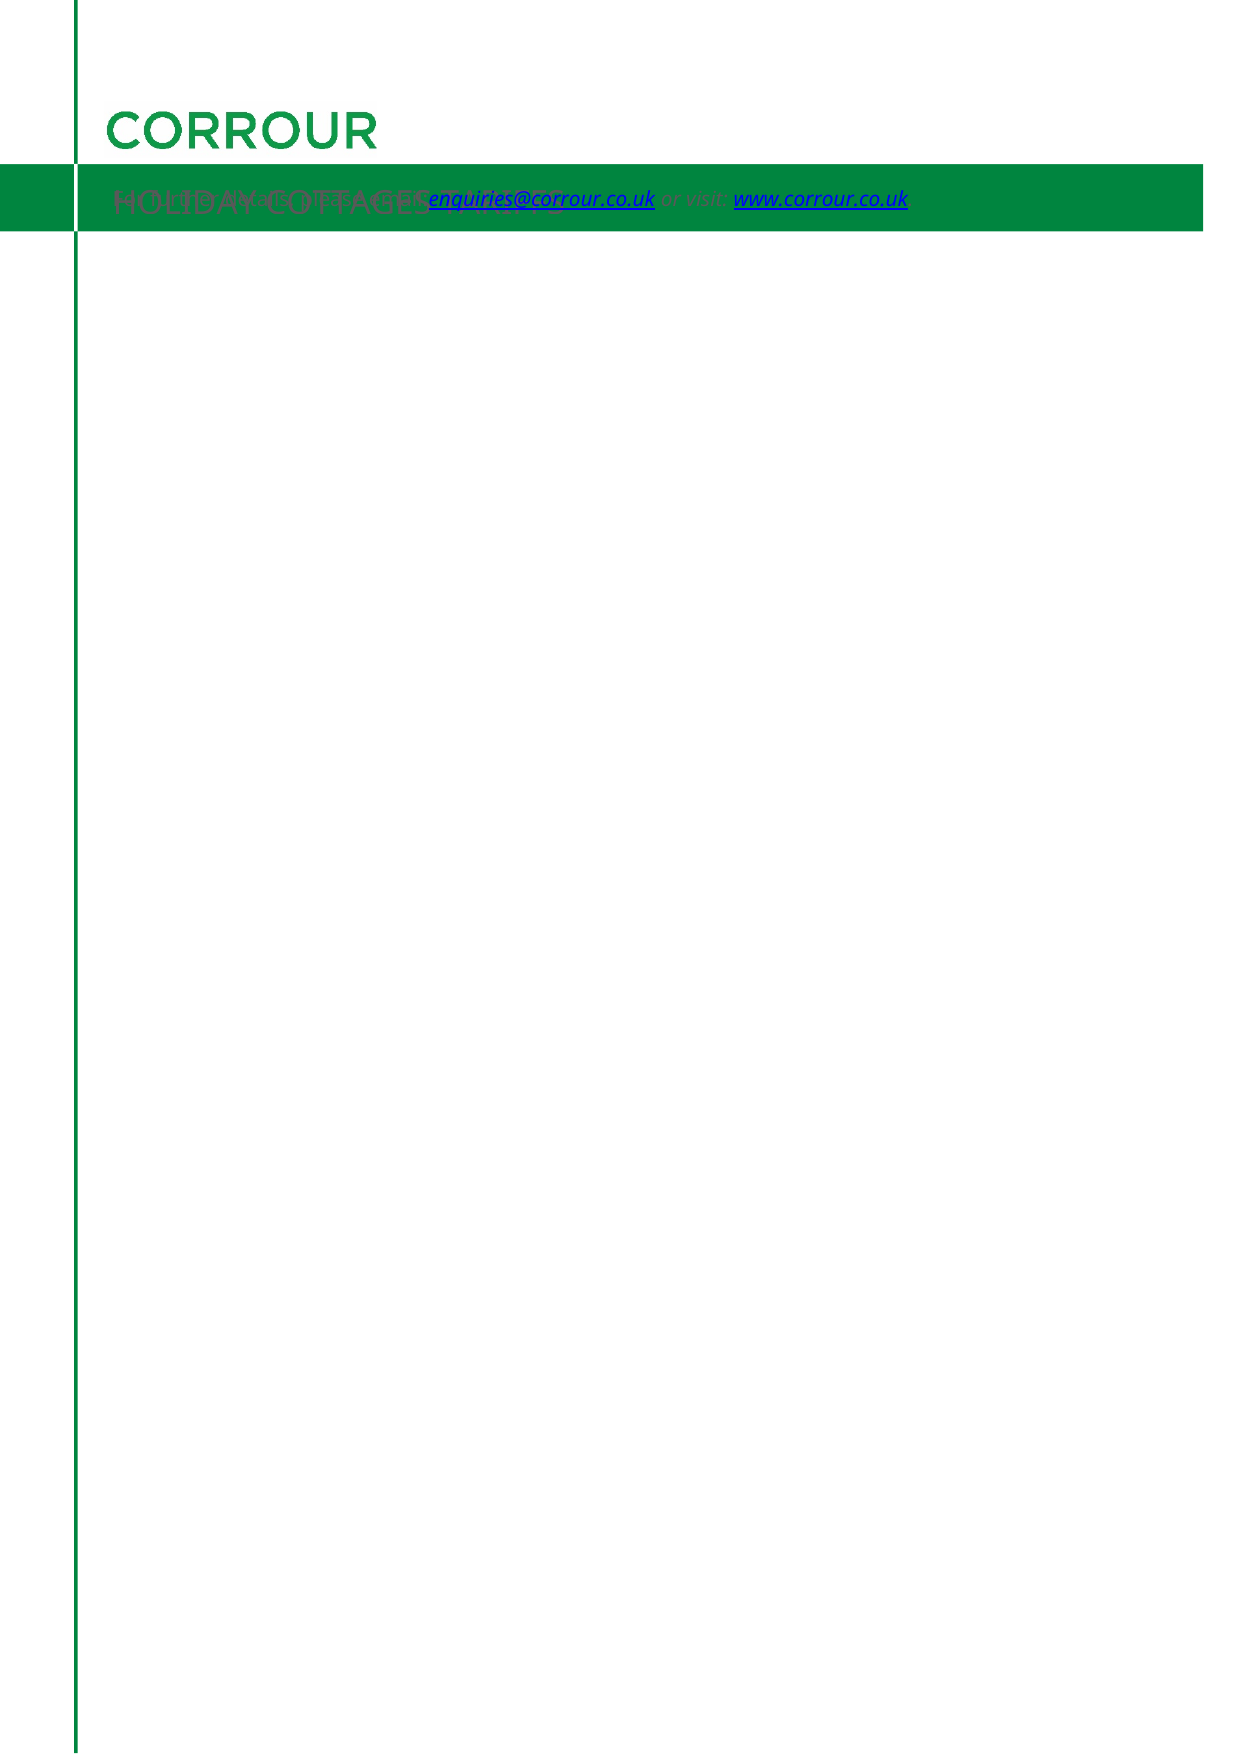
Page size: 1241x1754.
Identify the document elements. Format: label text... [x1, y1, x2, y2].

text For further details, please email:enquiries@corrour.co.uk or visit: www.corrour.co.uk. [112, 184, 1128, 212]
picture [102, 101, 377, 158]
